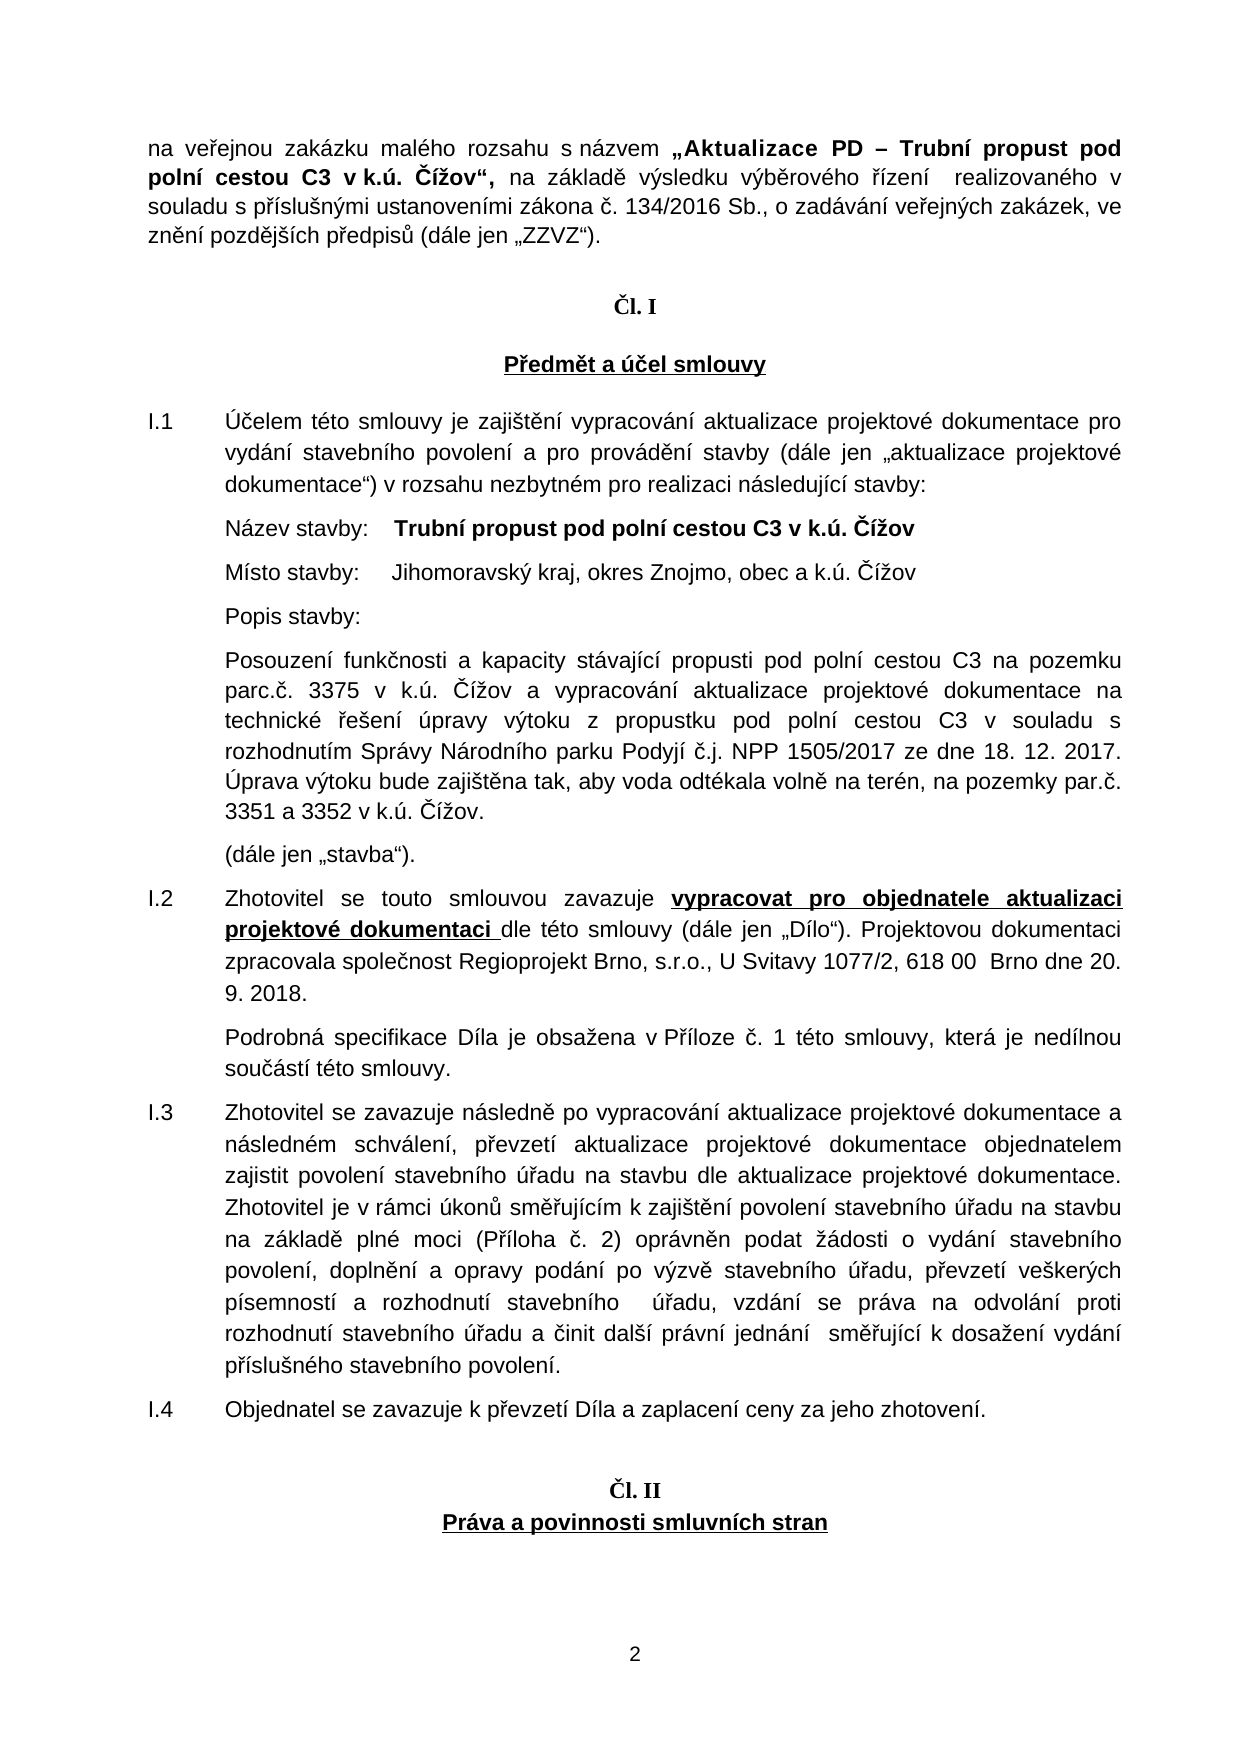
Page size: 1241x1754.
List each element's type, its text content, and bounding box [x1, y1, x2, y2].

list Zhotovitel se zavazuje následně po vypracování aktualizace projektové dokumentace a následném schválení, převzetí aktualizace projektové dokumentace objednatelem zajistit povolení stavebního úřadu na stavbu dle aktualizace projektové dokumentace. Zhotovitel je v rámci úkonů směřujícím k zajištění povolení stavebního úřadu na stavbu na základě plné moci (Příloha č. 2) oprávněn podat žádosti o vydání stavebního povolení, doplnění a opravy podání po výzvě stavebního úřadu, převzetí veškerých písemností a rozhodnutí stavebního úřadu, vzdání se práva na odvolání proti rozhodnutí stavebního úřadu a činit další právní jednání směřující k dosažení vydání příslušného stavebního povolení. [148, 1099, 1122, 1378]
list Objednatel se zavazuje k převzetí Díla a zaplacení ceny za jeho zhotovení. [148, 1396, 1122, 1422]
list Místo stavby: Jihomoravský kraj, okres Znojmo, obec a k.ú. Čížov [224, 559, 1122, 585]
list Posouzení funkčnosti a kapacity stávající propusti pod polní cestou C3 na pozemku parc.č. 3375 v k.ú. Čížov a vypracování aktualizace projektové dokumentace na technické řešení úpravy výtoku z propustku pod polní cestou C3 v souladu s rozhodnutím Správy Národního parku Podyjí č.j. NPP 1505/2017 ze dne 18. 12. 2017. Úprava výtoku bude zajištěna tak, aby voda odtékala volně na terén, na pozemky par.č. 3351 a 3352 v k.ú. Čížov. [224, 647, 1122, 824]
text Práva a povinnosti smluvních stran [148, 1477, 1122, 1535]
list Popis stavby: [224, 603, 1122, 629]
list Název stavby: Trubní propust pod polní cestou C3 v k.ú. Čížov [224, 515, 1122, 541]
list Účelem této smlouvy je zajištění vypracování aktualizace projektové dokumentace pro vydání stavebního povolení a pro provádění stavby (dále jen „aktualizace projektové dokumentace“) v rozsahu nezbytném pro realizaci následující stavby: [148, 408, 1122, 497]
text na veřejnou zakázku malého rozsahu s názvem „Aktualizace PD – Trubní propust pod polní cestou C3 v k.ú. Čížov“, na základě výsledku výběrového řízení realizovaného v souladu s příslušnými ustanoveními zákona č. 134/2016 Sb., o zadávání veřejných zakázek, ve znění pozdějších předpisů (dále jen „ZZVZ“). [148, 133, 1122, 249]
list (dále jen „stavba“). [224, 841, 1122, 867]
list Podrobná specifikace Díla je obsažena v Příloze č. 1 této smlouvy, která je nedílnou součástí této smlouvy. [224, 1024, 1122, 1082]
text Předmět a účel smlouvy [148, 349, 1122, 378]
list Zhotovitel se touto smlouvou zavazuje vypracovat pro objednatele aktualizaci projektové dokumentaci dle této smlouvy (dále jen „Dílo“). Projektovou dokumentaci zpracovala společnost Regioprojekt Brno, s.r.o., U Svitavy 1077/2, 618 00 Brno dne 20. 9. 2018. [148, 885, 1122, 1006]
text Čl. I [148, 262, 1122, 320]
